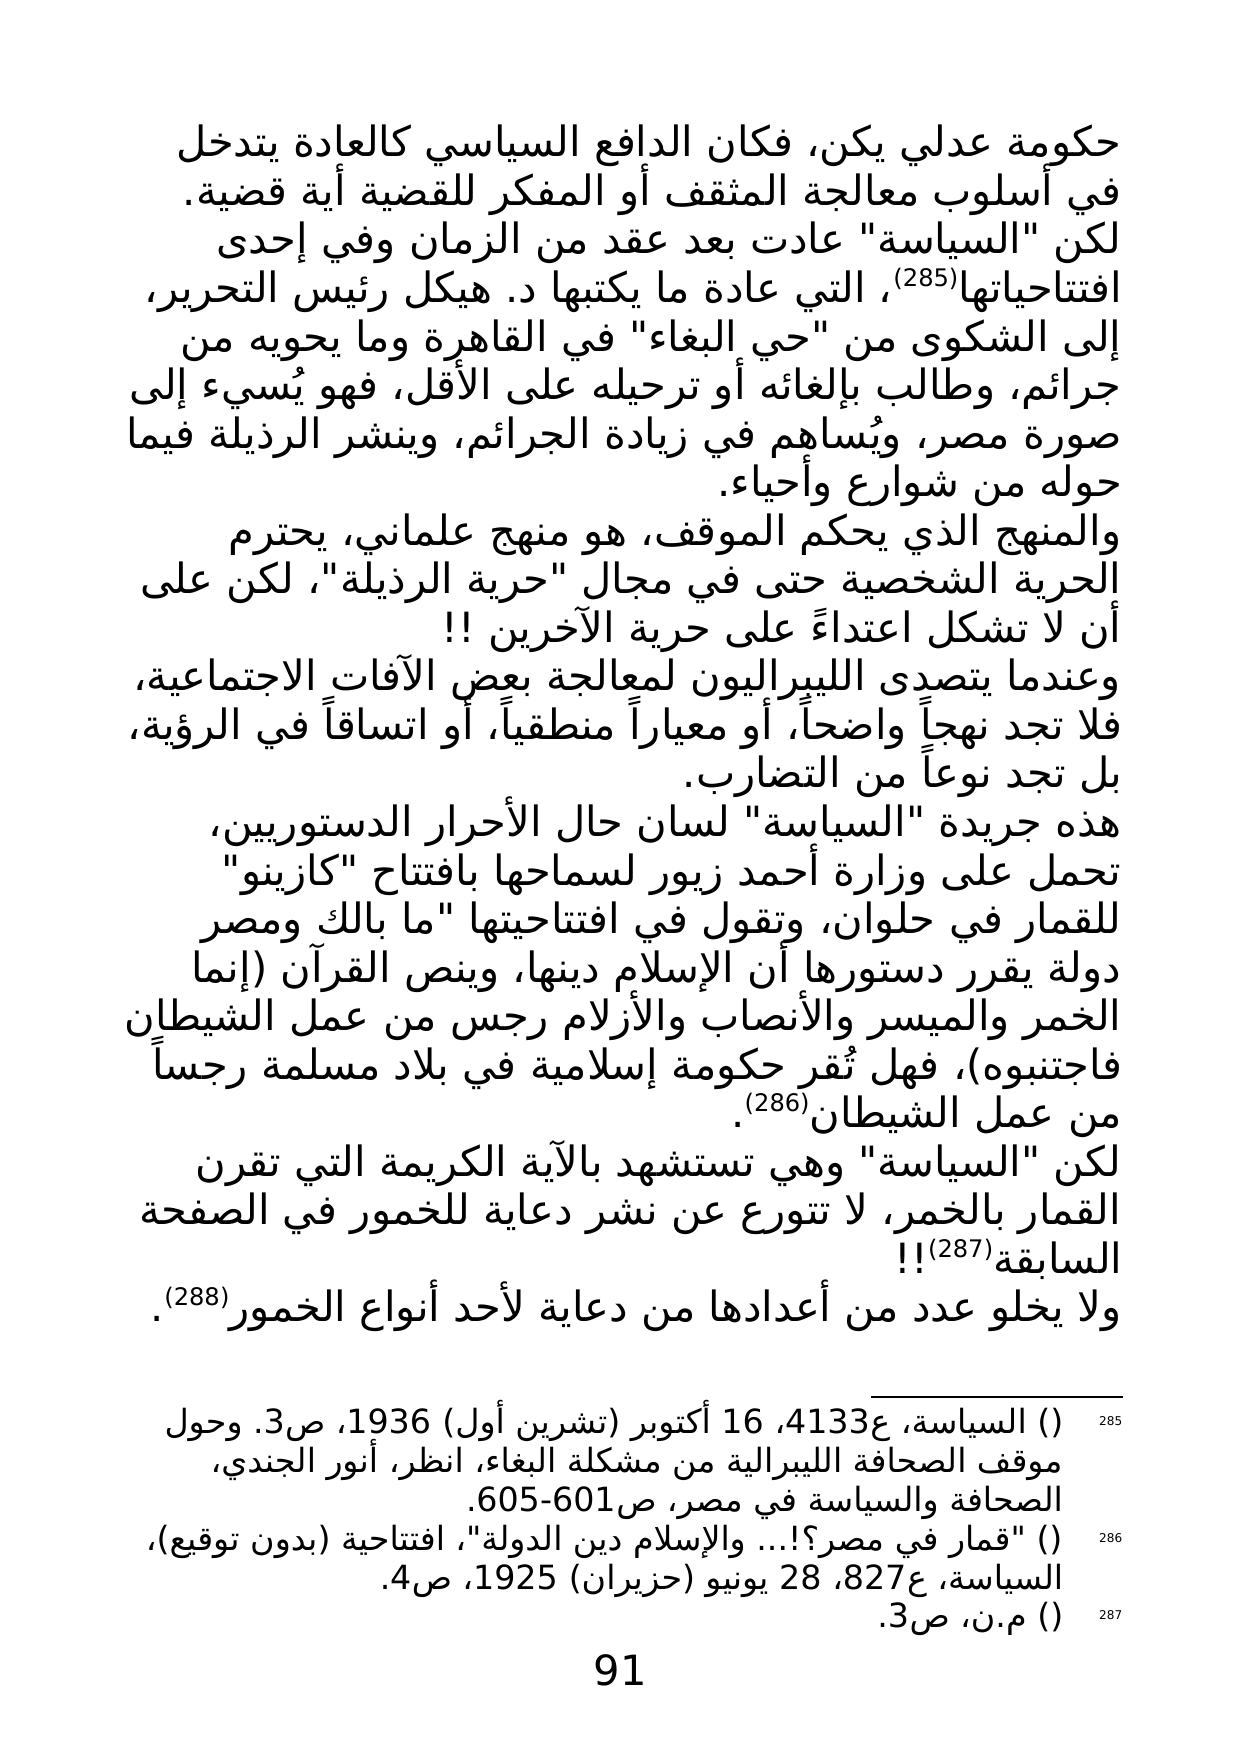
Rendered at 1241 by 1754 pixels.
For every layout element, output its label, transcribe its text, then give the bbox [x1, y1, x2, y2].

text لكن "السياسة" وهي تستشهد بالآية الكريمة التي تقرن القمار بالخمر، لا تتورع عن نشر دعاية للخمور في الصفحة السابقة()!! [118, 1137, 1122, 1283]
text هذه جريدة "السياسة" لسان حال الأحرار الدستوريين، تحمل على وزارة أحمد زيور لسماحها بافتتاح "كازينو" للقمار في حلوان، وتقول في افتتاحيتها "ما بالك ومصر دولة يقرر دستورها أن الإسلام دينها، وينص القرآن (إنما الخمر والميسر والأنصاب والأزلام رجس من عمل الشيطان فاجتنبوه)، فهل تُقر حكومة إسلامية في بلاد مسلمة رجساً من عمل الشيطان(). [118, 798, 1122, 1137]
text ولا يخلو عدد من أعدادها من دعاية لأحد أنواع الخمور(). [118, 1283, 1122, 1332]
text فعندما كان المصلحون يطالبون بإلغاء البغاء الرسمي. كان الليبراليون يرفضون هذه الدعوة !! فقد عدّها د. محمد حسين هيكل، بمثابة دعوة إلى "إلغاء الرقابة الصحية" ليس إلا، ونفى قدرة أي قانون على إلغاء البغاء من الوجود، وإلا لاستطاعت الشريعة الإسلامية تحقيق ذلك()، ولجأ إلى التهكم والتشكيك والتجريح في رده على دعوة الشيخ محمود أبو العيون لإلغاء البغاء، وكل ذلك دفاعاً منه عن حكومة عدلي يكن، فكان الدافع السياسي كالعادة يتدخل في أسلوب معالجة المثقف أو المفكر للقضية أية قضية. [118, 118, 1122, 215]
text وعندما يتصدى الليبراليون لمعالجة بعض الآفات الاجتماعية، فلا تجد نهجاً واضحاً، أو معياراً منطقياً، أو اتساقاً في الرؤية، بل تجد نوعاً من التضارب. [118, 652, 1122, 798]
text لكن "السياسة" عادت بعد عقد من الزمان وفي إحدى افتتاحياتها()، التي عادة ما يكتبها د. هيكل رئيس التحرير، إلى الشكوى من "حي البغاء" في القاهرة وما يحويه من جرائم، وطالب بإلغائه أو ترحيله على الأقل، فهو يُسيء إلى صورة مصر، ويُساهم في زيادة الجرائم، وينشر الرذيلة فيما حوله من شوارع وأحياء. [118, 215, 1122, 506]
text والمنهج الذي يحكم الموقف، هو منهج علماني، يحترم الحرية الشخصية حتى في مجال "حرية الرذيلة"، لكن على أن لا تشكل اعتداءً على حرية الآخرين !! [118, 506, 1122, 652]
